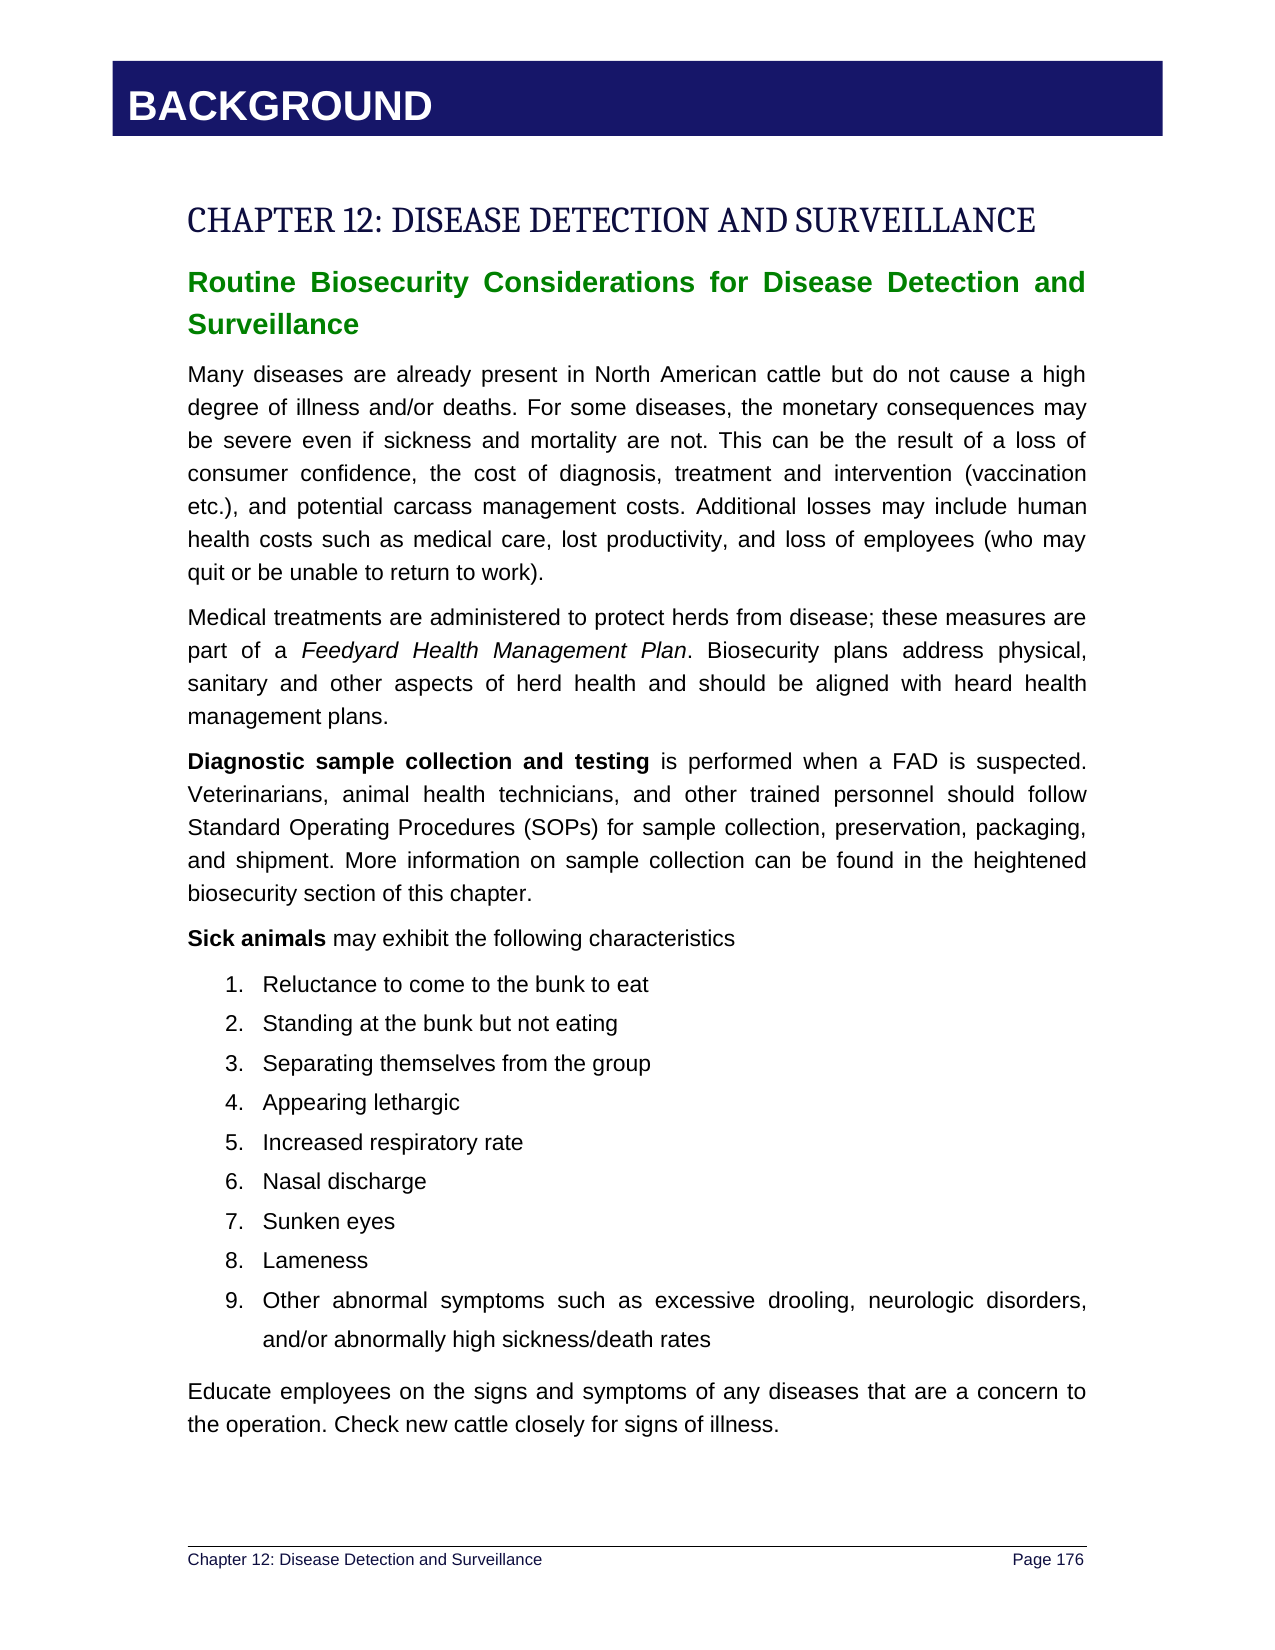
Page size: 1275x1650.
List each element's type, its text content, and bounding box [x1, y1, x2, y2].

list Separating themselves from the group [225, 1050, 1087, 1076]
text Many diseases are already present in North American cattle but do not cause a high degree of illness and/or deaths. For some diseases, the monetary consequences may be severe even if sickness and mortality are not. This can be the result of a loss of consumer confidence, the cost of diagnosis, treatment and intervention (vaccination etc.), and potential carcass management costs. Additional losses may include human health costs such as medical care, lost productivity, and loss of employees (who may quit or be unable to return to work). [187, 361, 1087, 585]
text Routine Biosecurity Considerations for Disease Detection and Surveillance [187, 265, 1087, 340]
list Sunken eyes [225, 1208, 1087, 1234]
list Appearing lethargic [225, 1089, 1087, 1116]
text Diagnostic sample collection and testing is performed when a FAD is suspected. Veterinarians, animal health technicians, and other trained personnel should follow Standard Operating Procedures (SOPs) for sample collection, preservation, packaging, and shipment. More information on sample collection can be found in the heightened biosecurity section of this chapter. [187, 748, 1087, 906]
subtitle Chapter 12: Disease Detection and Surveillance [187, 200, 1087, 242]
text Medical treatments are administered to protect herds from disease; these measures are part of a Feedyard Health Management Plan. Biosecurity plans address physical, sanitary and other aspects of herd health and should be aligned with heard health management plans. [187, 604, 1087, 729]
list Standing at the bunk but not eating [225, 1010, 1087, 1037]
text Educate employees on the signs and symptoms of any diseases that are a concern to the operation. Check new cattle closely for signs of illness. [187, 1378, 1087, 1437]
list Other abnormal symptoms such as excessive drooling, neurologic disorders, and/or abnormally high sickness/death rates [225, 1287, 1087, 1352]
text Sick animals may exhibit the following characteristics [187, 925, 1087, 952]
list Nasal discharge [225, 1168, 1087, 1194]
list Reluctance to come to the bunk to eat [225, 971, 1087, 997]
list Increased respiratory rate [225, 1129, 1087, 1155]
list Lameness [225, 1247, 1087, 1273]
